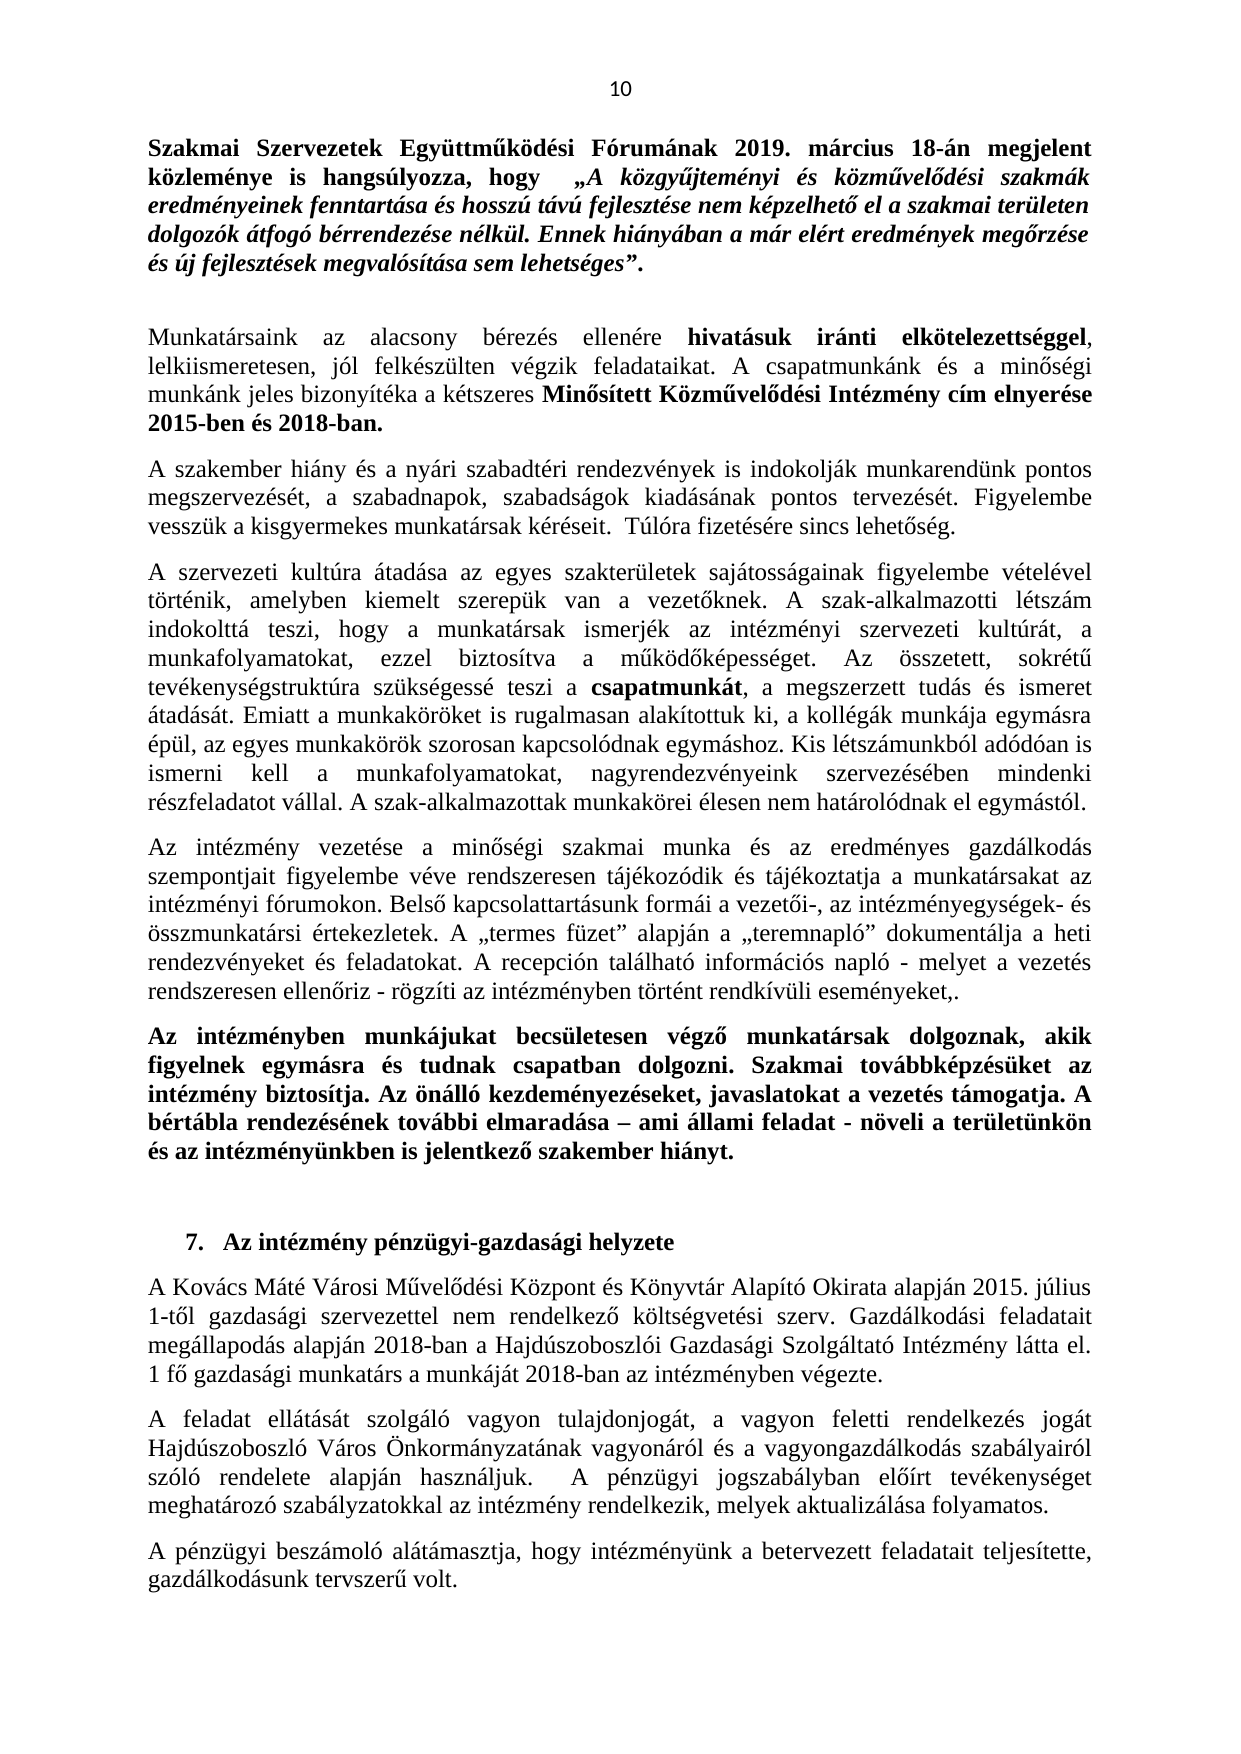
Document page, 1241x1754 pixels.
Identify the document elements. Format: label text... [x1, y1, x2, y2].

text A pénzügyi beszámoló alátámasztja, hogy intézményünk a betervezett feladatait teljesítette, gazdálkodásunk tervszerű volt. [148, 1536, 1093, 1593]
text A szakember hiány és a nyári szabadtéri rendezvények is indokolják munkarendünk pontos megszervezését, a szabadnapok, szabadságok kiadásának pontos tervezését. Figyelembe vesszük a kisgyermekes munkatársak kéréseit. Túlóra fizetésére sincs lehetőség. [148, 454, 1093, 540]
text Munkatársaink az alacsony bérezés ellenére hivatásuk iránti elkötelezettséggel, lelkiismeretesen, jól felkészülten végzik feladataikat. A csapatmunkánk és a minőségi munkánk jeles bizonyítéka a kétszeres Minősített Közművelődési Intézmény cím elnyerése 2015-ben és 2018-ban. [148, 322, 1093, 437]
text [148, 133, 1093, 277]
list Az intézmény pénzügyi-gazdasági helyzete [185, 1227, 1093, 1256]
text Az intézmény vezetése a minőségi szakmai munka és az eredményes gazdálkodás szempontjait figyelembe véve rendszeresen tájékozódik és tájékoztatja a munkatársakat az intézményi fórumokon. Belső kapcsolattartásunk formái a vezetői-, az intézményegységek- és összmunkatársi értekezletek. A „termes füzet” alapján a „teremnapló” dokumentálja a heti rendezvényeket és feladatokat. A recepción található információs napló - melyet a vezetés rendszeresen ellenőriz - rögzíti az intézményben történt rendkívüli eseményeket,. [148, 832, 1093, 1004]
text A feladat ellátását szolgáló vagyon tulajdonjogát, a vagyon feletti rendelkezés jogát Hajdúszoboszló Város Önkormányzatának vagyonáról és a vagyongazdálkodás szabályairól szóló rendelete alapján használjuk. A pénzügyi jogszabályban előírt tevékenységet meghatározó szabályzatokkal az intézmény rendelkezik, melyek aktualizálása folyamatos. [148, 1404, 1093, 1519]
text Az intézményben munkájukat becsületesen végző munkatársak dolgoznak, akik figyelnek egymásra és tudnak csapatban dolgozni. Szakmai továbbképzésüket az intézmény biztosítja. Az önálló kezdeményezéseket, javaslatokat a vezetés támogatja. A bértábla rendezésének további elmaradása – ami állami feladat - növeli a területünkön és az intézményünkben is jelentkező szakember hiányt. [148, 1021, 1093, 1165]
text A szervezeti kultúra átadása az egyes szakterületek sajátosságainak figyelembe vételével történik, amelyben kiemelt szerepük van a vezetőknek. A szak-alkalmazotti létszám indokolttá teszi, hogy a munkatársak ismerjék az intézményi szervezeti kultúrát, a munkafolyamatokat, ezzel biztosítva a működőképességet. Az összetett, sokrétű tevékenységstruktúra szükségessé teszi a csapatmunkát, a megszerzett tudás és ismeret átadását. Emiatt a munkaköröket is rugalmasan alakítottuk ki, a kollégák munkája egymásra épül, az egyes munkakörök szorosan kapcsolódnak egymáshoz. Kis létszámunkból adódóan is ismerni kell a munkafolyamatokat, nagyrendezvényeink szervezésében mindenki részfeladatot vállal. A szak-alkalmazottak munkakörei élesen nem határolódnak el egymástól. [148, 557, 1093, 815]
text A Kovács Máté Városi Művelődési Központ és Könyvtár Alapító Okirata alapján 2015. július 1-től gazdasági szervezettel nem rendelkező költségvetési szerv. Gazdálkodási feladatait megállapodás alapján 2018-ban a Hajdúszoboszlói Gazdasági Szolgáltató Intézmény látta el. 1 fő gazdasági munkatárs a munkáját 2018-ban az intézményben végezte. [148, 1272, 1093, 1387]
